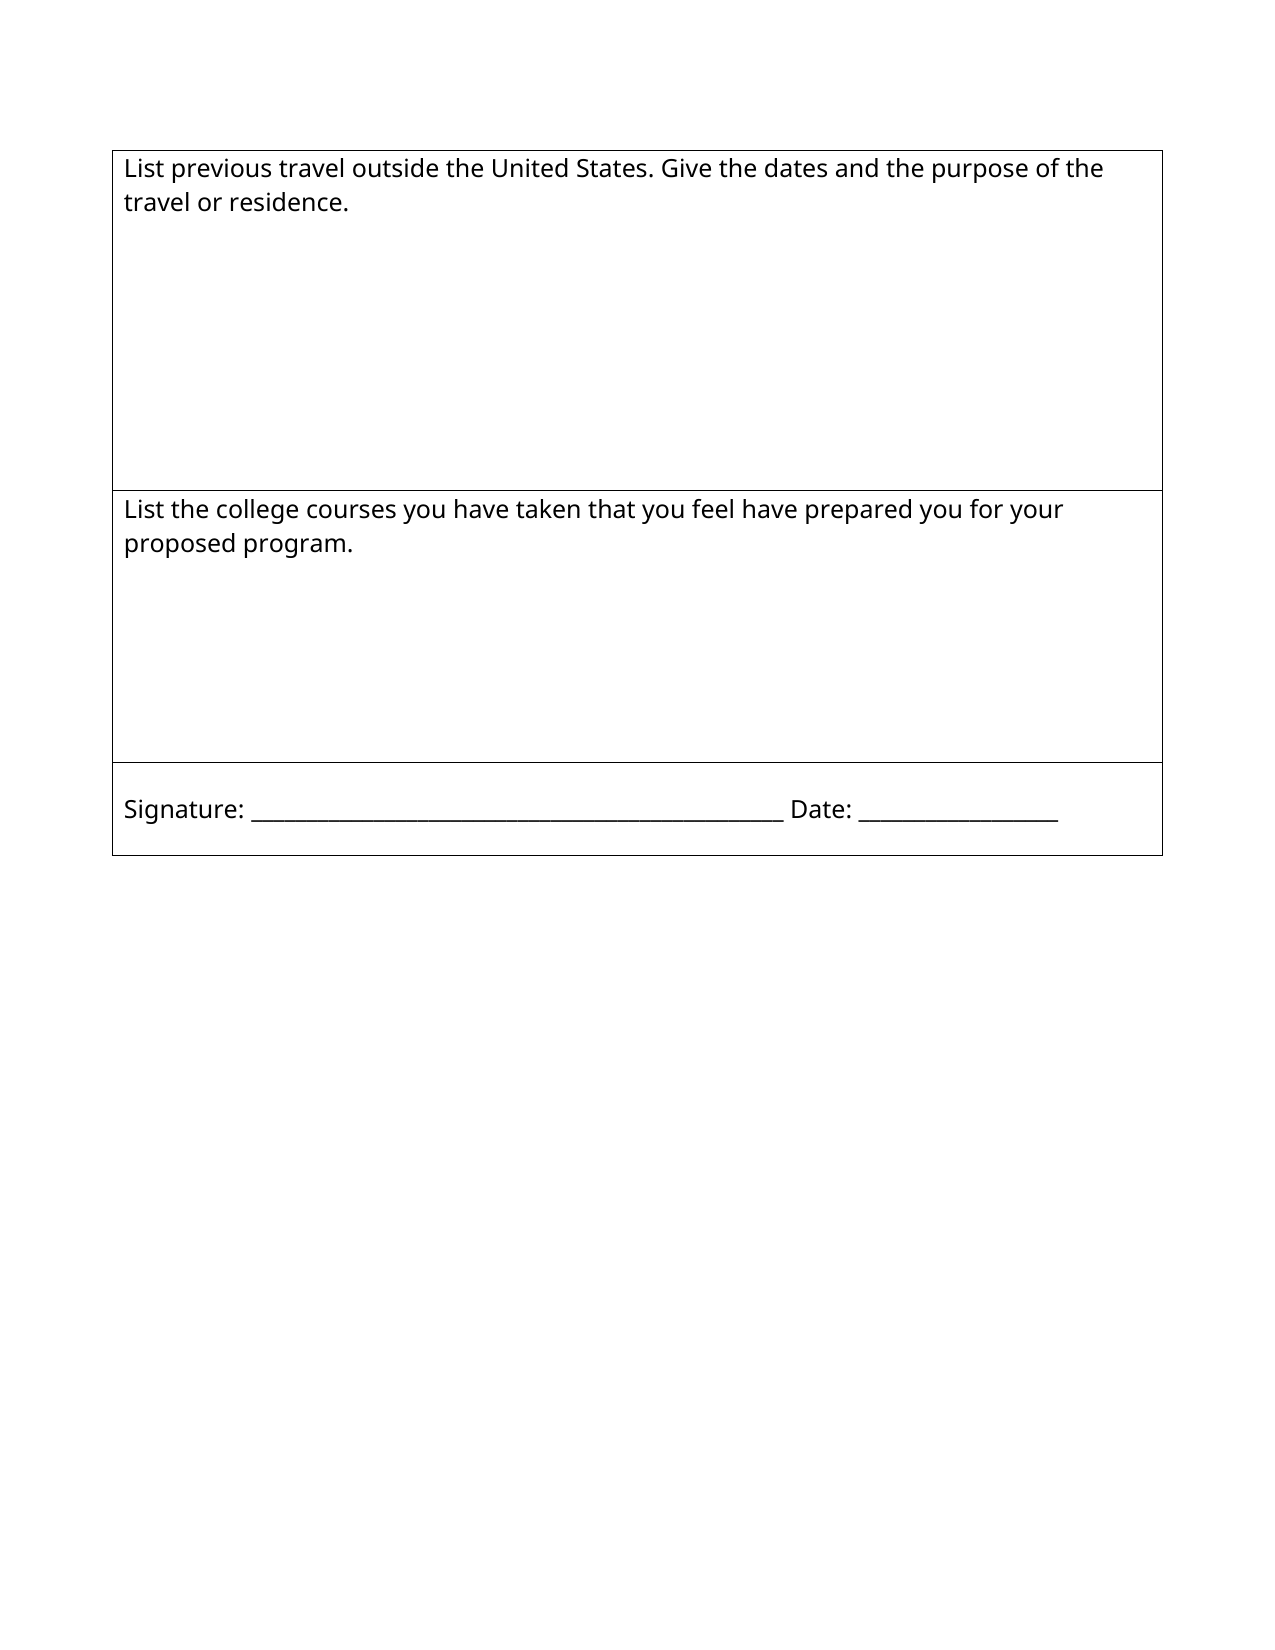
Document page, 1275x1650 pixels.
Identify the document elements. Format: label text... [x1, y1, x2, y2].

table_cell List previous travel outside the . Give the dates and the purpose of the travel or residence. [113, 151, 1162, 490]
table_cell List the college courses you have taken that you feel have prepared you for your proposed program. [113, 491, 1162, 762]
table_cell Signature: ________________________________________________ Date: __________________ [113, 763, 1162, 855]
